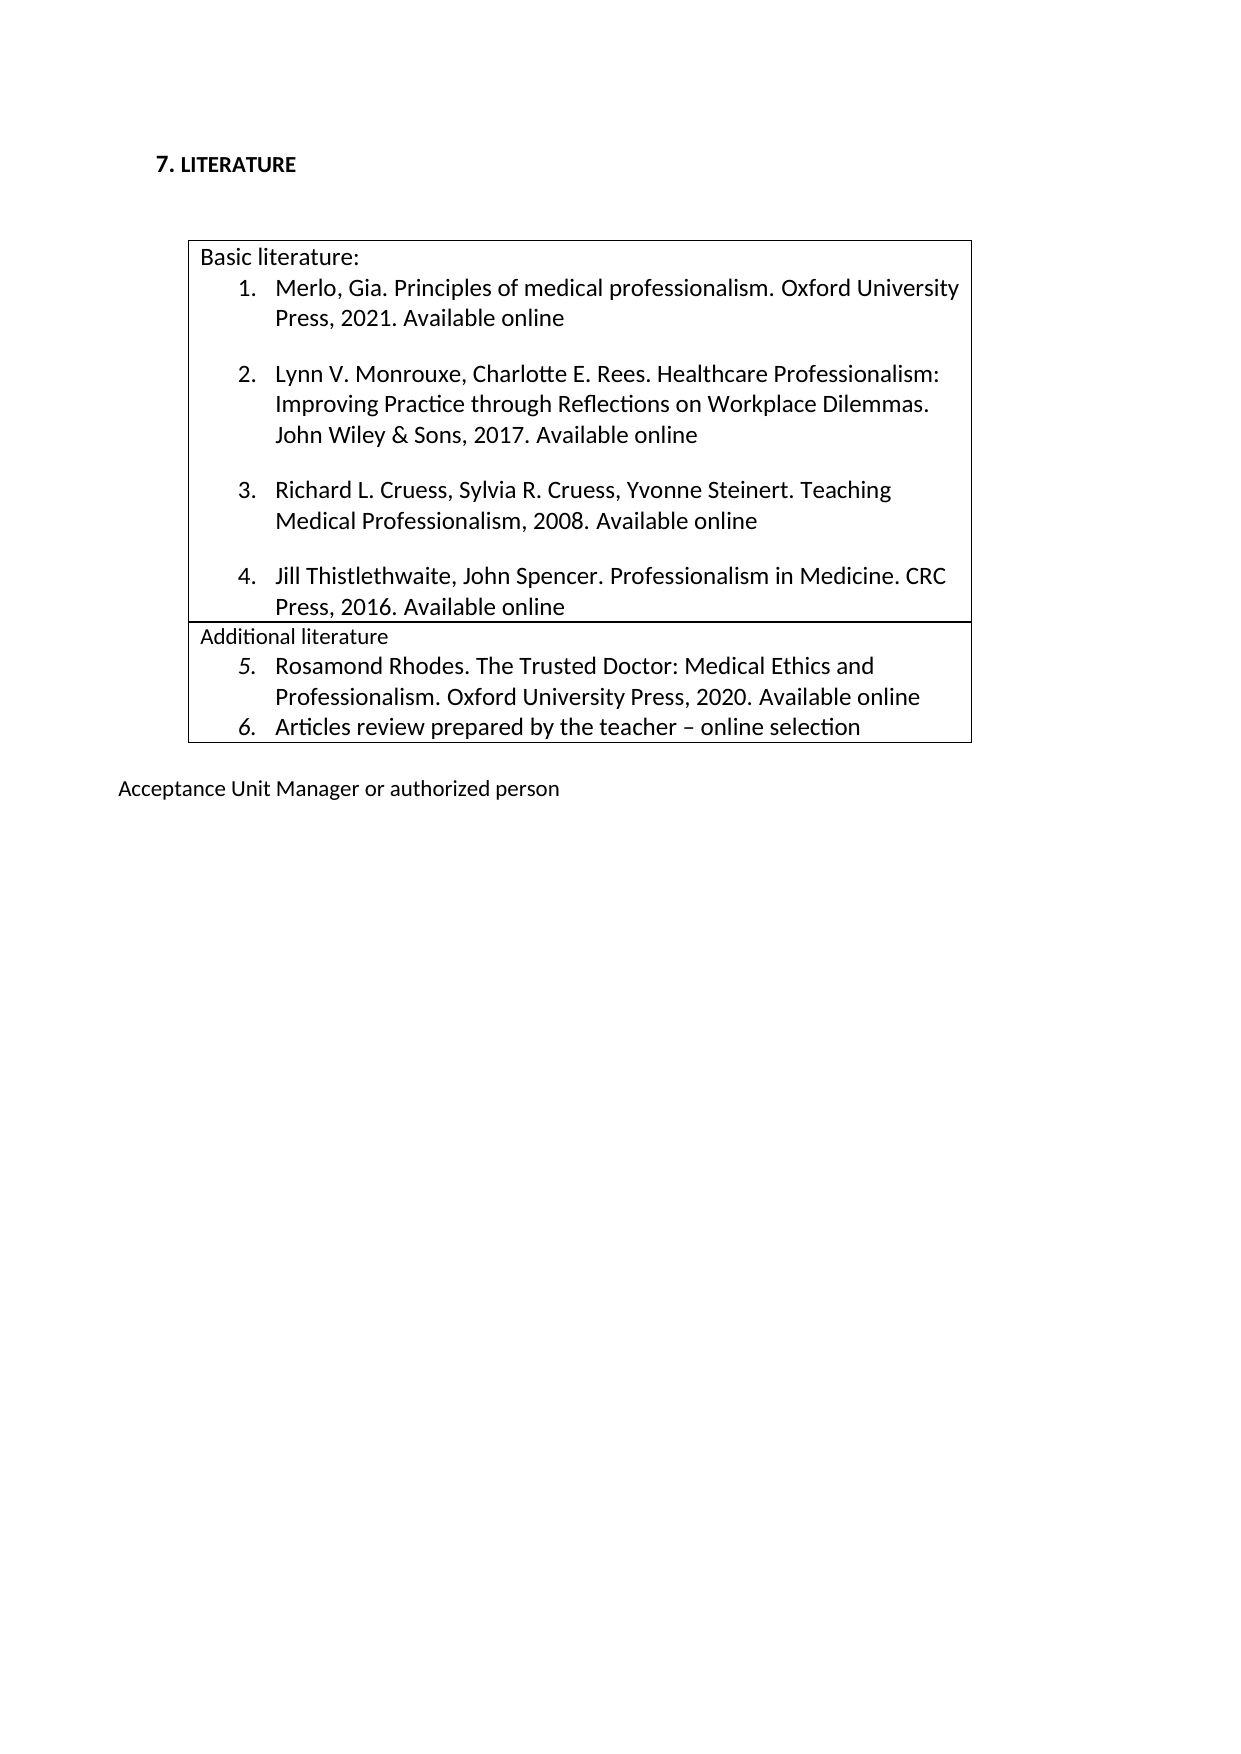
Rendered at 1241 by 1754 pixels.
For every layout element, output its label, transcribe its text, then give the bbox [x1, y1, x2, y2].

text 7. LITERATURE [156, 149, 1122, 179]
text Acceptance Unit Manager or authorized person [118, 774, 1122, 802]
table_header Basic literature: Merlo, Gia. Principles of medical professionalism. Oxford University Press, 2021. Available online Lynn V. Monrouxe, Charlotte E. Rees. Healthcare Professionalism: Improving Practice through Reflections on Workplace Dilemmas. John Wiley & Sons, 2017. Available online Richard L. Cruess, ‎Sylvia R. Cruess, ‎Yvonne Steinert. Teaching Medical Professionalism, 2008. Available online Jill Thistlethwaite, John Spencer. Professionalism in Medicine. CRC Press, 2016. Available online [189, 241, 971, 621]
table_cell Additional literature Rosamond Rhodes. The Trusted Doctor: Medical Ethics and Professionalism. Oxford University Press, 2020. Available online Articles review prepared by the teacher – online selection [189, 623, 971, 742]
